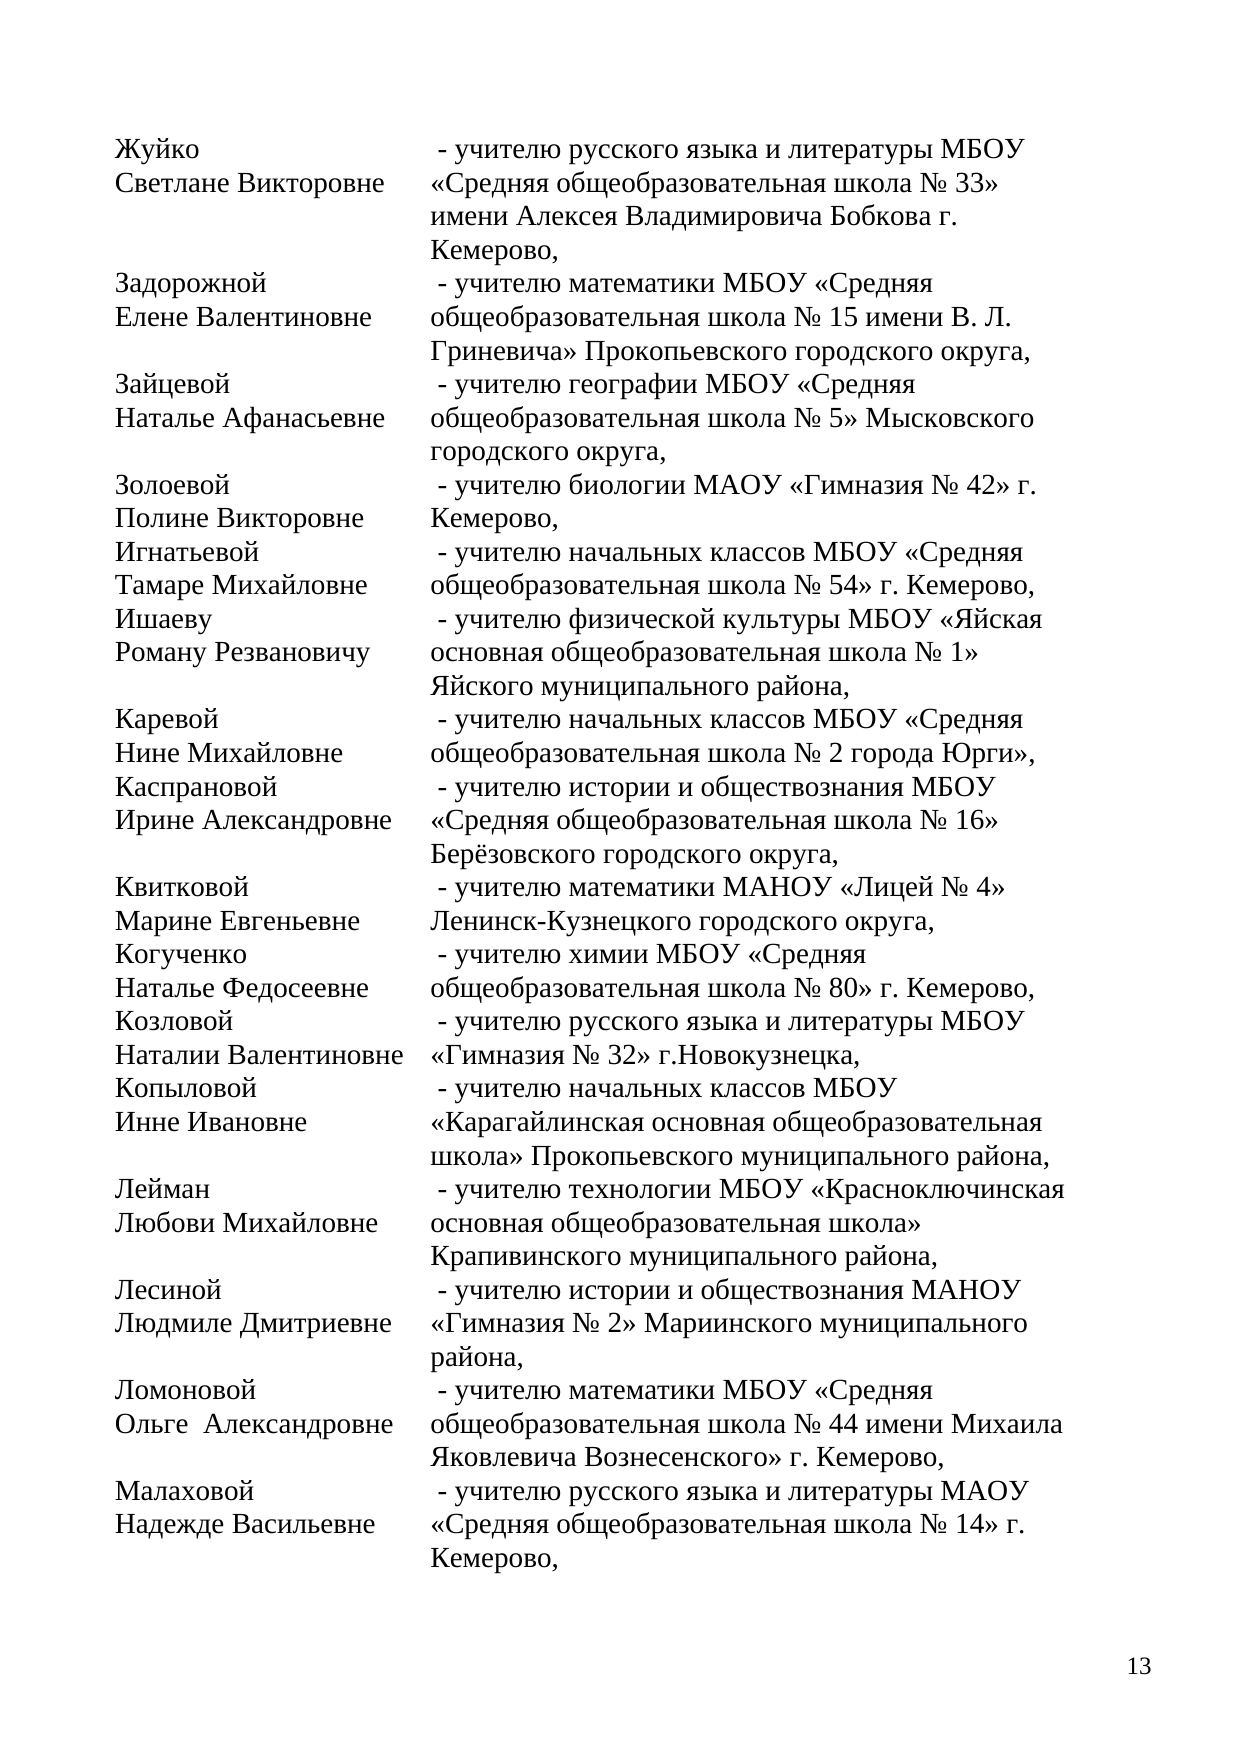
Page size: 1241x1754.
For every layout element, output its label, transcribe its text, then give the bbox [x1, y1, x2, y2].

table_cell - учителю истории и обществознания МБОУ «Средняя общеобразовательная школа № 16» Берёзовского городского округа, [419, 769, 1078, 869]
table_cell - учителю математики МБОУ «Средняя общеобразовательная школа № 44 имени Михаила Яковлевича Вознесенского» г. Кемерово, [419, 1373, 1078, 1473]
table_cell Каревой Нине Михайловне [103, 702, 419, 769]
table_cell Малаховой Надежде Васильевне [103, 1473, 419, 1574]
table_cell - учителю математики МАНОУ «Лицей № 4» Ленинск-Кузнецкого городского округа, [419, 869, 1078, 936]
table_cell Ишаеву Роману Резвановичу [103, 601, 419, 702]
table_cell Игнатьевой Тамаре Михайловне [103, 534, 419, 601]
table_cell - учителю географии МБОУ «Средняя общеобразовательная школа № 5» Мысковского городского округа, [419, 366, 1078, 467]
table_cell Когученко Наталье Федосеевне [103, 936, 419, 1003]
table_cell Квитковой Марине Евгеньевне [103, 869, 419, 936]
table_cell Каспрановой Ирине Александровне [103, 769, 419, 869]
table_cell Задорожной Елене Валентиновне [103, 266, 419, 366]
table_cell - учителю биологии МАОУ «Гимназия № 42» г. Кемерово, [419, 467, 1078, 534]
table_cell - учителю русского языка и литературы МБОУ «Гимназия № 32» г.Новокузнецка, [419, 1004, 1078, 1071]
table_cell - учителю химии МБОУ «Средняя общеобразовательная школа № 80» г. Кемерово, [419, 936, 1078, 1003]
table_cell Золоевой Полине Викторовне [103, 467, 419, 534]
table_cell - учителю начальных классов МБОУ «Карагайлинская основная общеобразовательная школа» Прокопьевского муниципального района, [419, 1071, 1078, 1171]
table_cell Козловой Наталии Валентиновне [103, 1004, 419, 1071]
table_cell - учителю начальных классов МБОУ «Средняя общеобразовательная школа № 2 города Юрги», [419, 702, 1078, 769]
table_cell - учителю математики МБОУ «Средняя общеобразовательная школа № 15 имени В. Л. Гриневича» Прокопьевского городского округа, [419, 266, 1078, 366]
table_cell - учителю начальных классов МБОУ «Средняя общеобразовательная школа № 54» г. Кемерово, [419, 534, 1078, 601]
table_cell Зайцевой Наталье Афанасьевне [103, 366, 419, 467]
table_cell - учителю физической культуры МБОУ «Яйская основная общеобразовательная школа № 1» Яйского муниципального района, [419, 601, 1078, 702]
table_cell Лейман Любови Михайловне [103, 1171, 419, 1272]
table_cell Ломоновой Ольге Александровне [103, 1373, 419, 1473]
table_cell Жуйко Светлане Викторовне [103, 131, 419, 266]
table_cell - учителю русского языка и литературы МБОУ «Средняя общеобразовательная школа № 33» имени Алексея Владимировича Бобкова г. Кемерово, [419, 131, 1078, 266]
table_cell - учителю истории и обществознания МАНОУ «Гимназия № 2» Мариинского муниципального района, [419, 1272, 1078, 1372]
table_cell - учителю технологии МБОУ «Красноключинская основная общеобразовательная школа» Крапивинского муниципального района, [419, 1171, 1078, 1272]
table_cell Лесиной Людмиле Дмитриевне [103, 1272, 419, 1372]
table_cell - учителю русского языка и литературы МАОУ «Средняя общеобразовательная школа № 14» г. Кемерово, [419, 1473, 1078, 1574]
table_cell Копыловой Инне Ивановне [103, 1071, 419, 1171]
